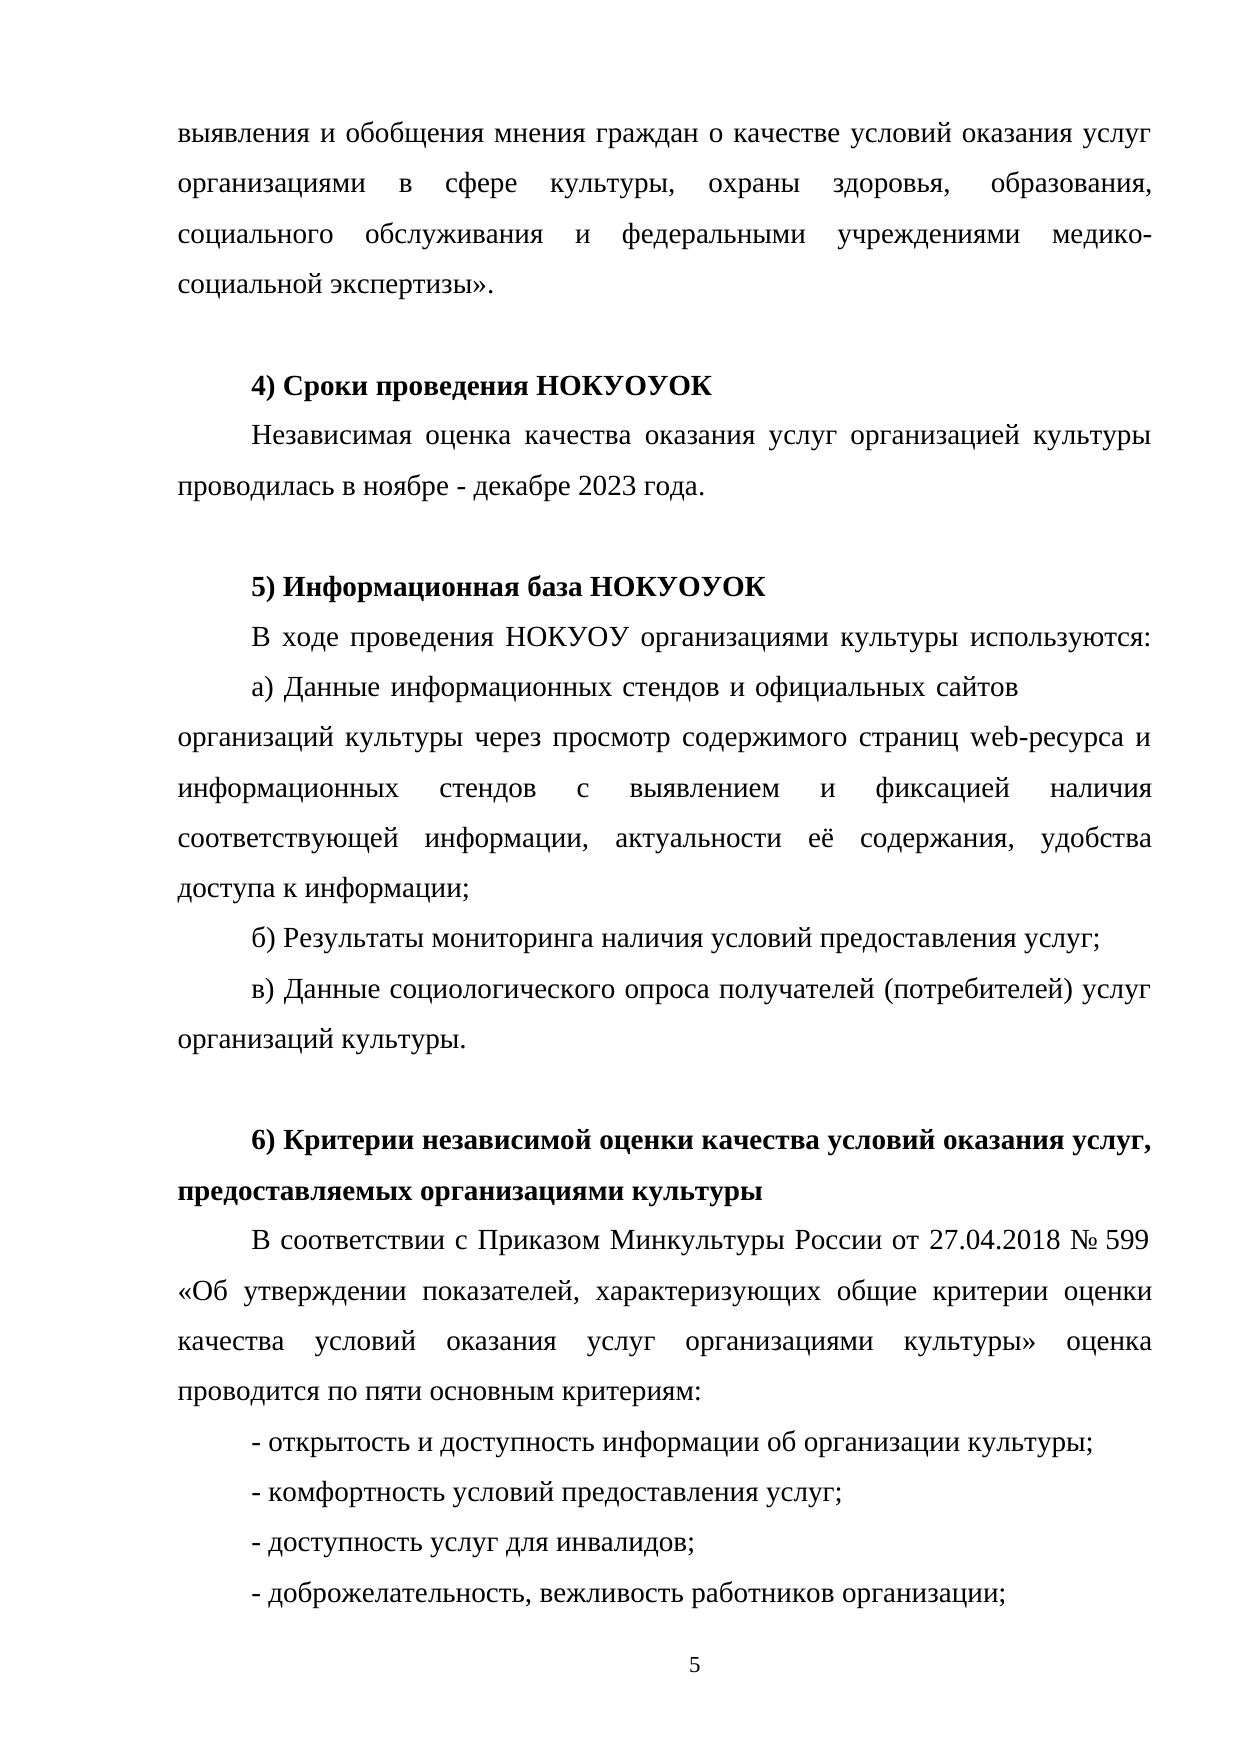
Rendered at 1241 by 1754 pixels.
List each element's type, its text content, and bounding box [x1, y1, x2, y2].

text б) Результаты мониторинга наличия условий предоставления услуг; [251, 921, 1165, 954]
text Независимая оценка качества оказания услуг организацией культуры проводилась в ноябре - декабре 2023 года. [177, 417, 1152, 501]
list Сроки проведения НОКУОУОК [251, 368, 1165, 401]
list открытость и доступность информации об организации культуры; [251, 1424, 1165, 1457]
text «Об утверждении показателей, характеризующих общие критерии оценки качества условий оказания услуг организациями культуры» оценка проводится по пяти основным критериям: [177, 1273, 1152, 1407]
list доступность услуг для инвалидов; [251, 1524, 1165, 1558]
list доброжелательность, вежливость работников организации; [251, 1575, 1165, 1608]
text В ходе проведения НОКУОУ организациями культуры используются: а) Данные информационных стендов и официальных сайтов [251, 619, 1152, 703]
text организаций культуры через просмотр содержимого страниц web-ресурса и информационных стендов с выявлением и фиксацией наличия соответствующей информации, актуальности её содержания, удобства доступа к информации; [177, 719, 1152, 904]
text в) Данные социологического опроса получателей (потребителей) услуг организаций культуры. [177, 971, 1152, 1055]
text В соответствии с Приказом Минкультуры России от 27.04.2018 № 599 [251, 1223, 1165, 1256]
list Критерии независимой оценки качества условий оказания услуг, предоставляемых организациями культуры [177, 1122, 1152, 1206]
text выявления и обобщения мнения граждан о качестве условий оказания услуг организациями в сфере культуры, охраны здоровья, образования, социального обслуживания и федеральными учреждениями медико- социальной экспертизы». [177, 115, 1152, 300]
list комфортность условий предоставления услуг; [251, 1474, 1165, 1508]
list Информационная база НОКУОУОК [251, 569, 1165, 602]
